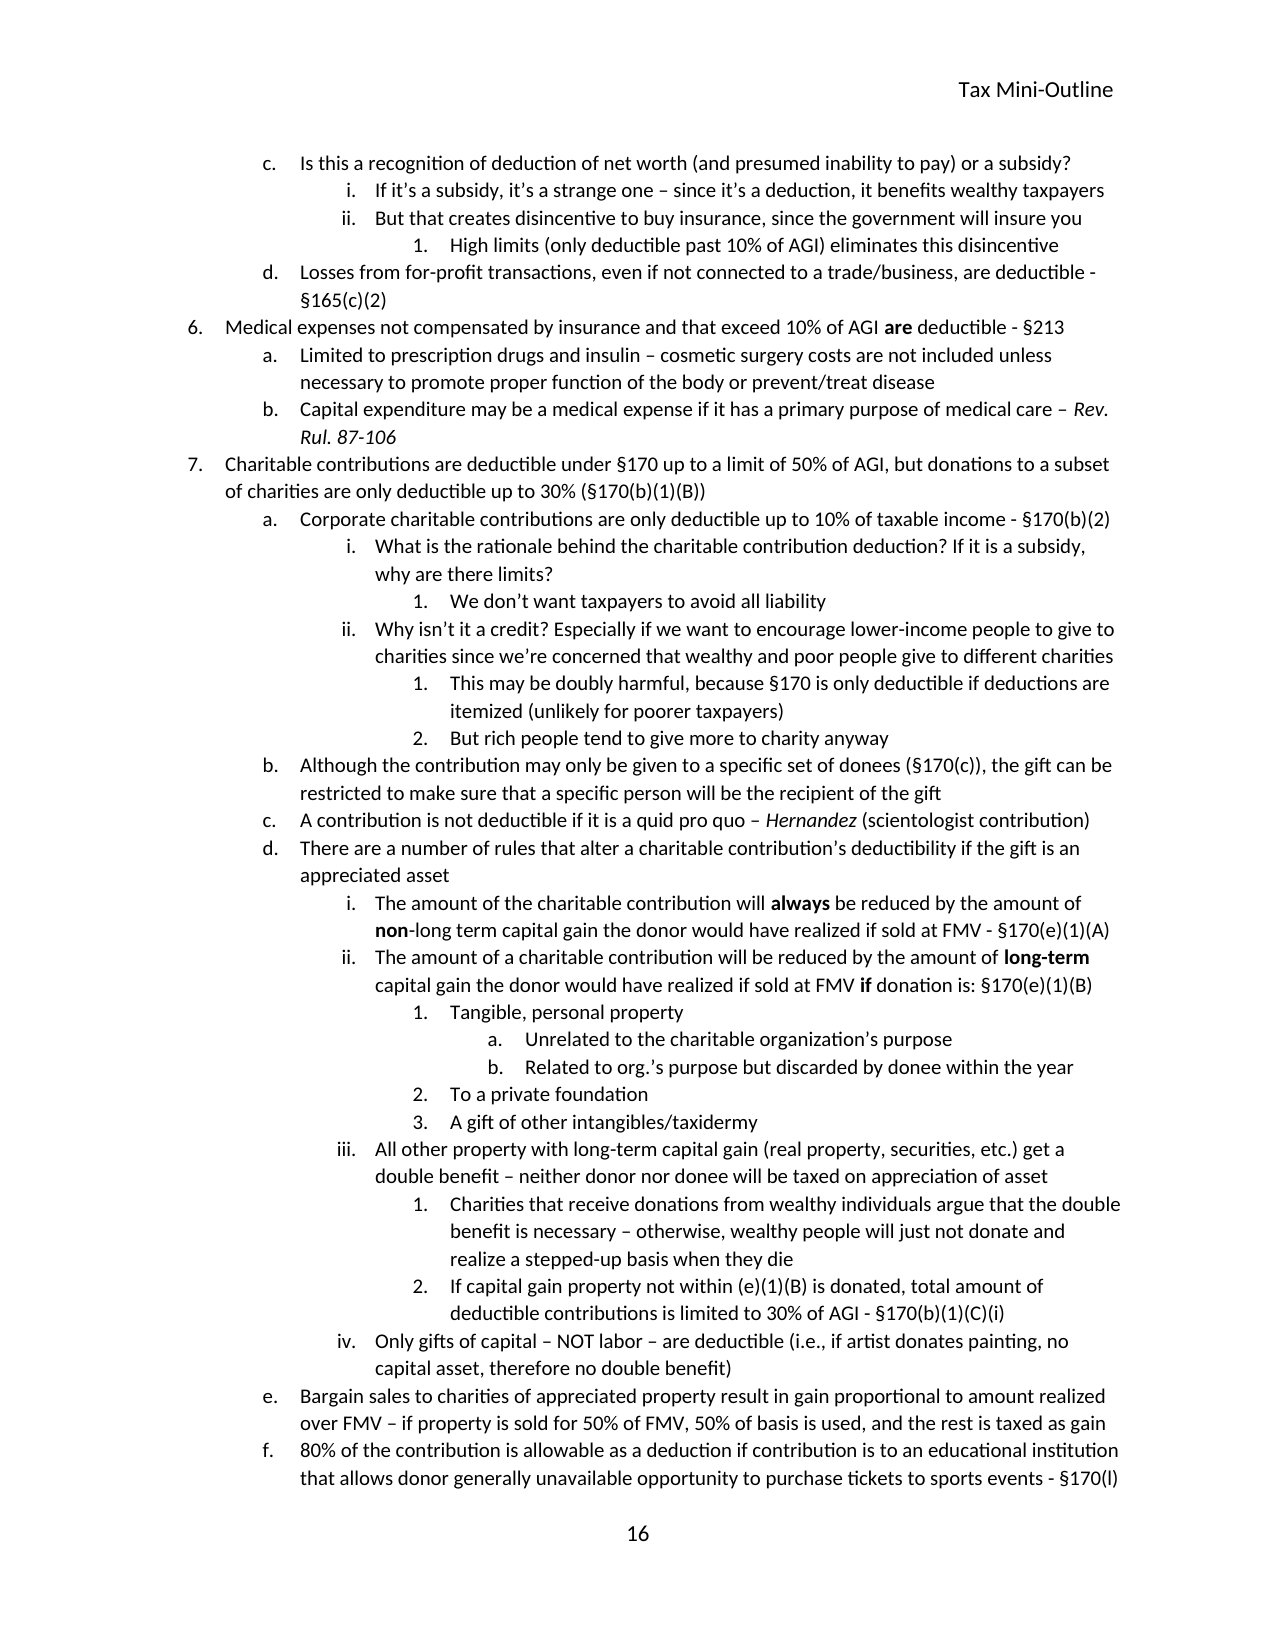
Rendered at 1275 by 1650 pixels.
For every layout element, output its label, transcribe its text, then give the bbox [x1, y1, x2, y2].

list Corporate charitable contributions are only deductible up to 10% of taxable income - §170(b)(2) [262, 506, 1125, 532]
list There are a number of rules that alter a charitable contribution’s deductibility if the gift is an appreciated asset [262, 835, 1125, 888]
list To a private foundation [412, 1081, 1125, 1107]
list Bargain sales to charities of appreciated property result in gain proportional to amount realized over FMV – if property is sold for 50% of FMV, 50% of basis is used, and the rest is taxed as gain [262, 1383, 1125, 1436]
list Capital expenditure may be a medical expense if it has a primary purpose of medical care – Rev. Rul. 87-106 [262, 397, 1125, 449]
list Charities that receive donations from wealthy individuals argue that the double benefit is necessary – otherwise, wealthy people will just not donate and realize a stepped-up basis when they die [412, 1191, 1125, 1271]
list Limited to prescription drugs and insulin – cosmetic surgery costs are not included unless necessary to promote proper function of the body or prevent/treat disease [262, 342, 1125, 394]
list If it’s a subsidy, it’s a strange one – since it’s a deduction, it benefits wealthy taxpayers [356, 177, 1125, 203]
list 80% of the contribution is allowable as a deduction if contribution is to an educational institution that allows donor generally unavailable opportunity to purchase tickets to sports events - §170(l) [262, 1438, 1125, 1490]
list This may be doubly harmful, because §170 is only deductible if deductions are itemized (unlikely for poorer taxpayers) [412, 671, 1125, 723]
list Charitable contributions are deductible under §170 up to a limit of 50% of AGI, but donations to a subset of charities are only deductible up to 30% (§170(b)(1)(B)) [187, 451, 1125, 504]
list The amount of the charitable contribution will always be reduced by the amount of non-long term capital gain the donor would have realized if sold at FMV - §170(e)(1)(A) [356, 890, 1125, 942]
list Related to org.’s purpose but discarded by donee within the year [487, 1054, 1125, 1079]
list Only gifts of capital – NOT labor – are deductible (i.e., if artist donates painting, no capital asset, therefore no double benefit) [356, 1328, 1125, 1381]
list Losses from for-profit transactions, even if not connected to a trade/business, are deductible - §165(c)(2) [262, 259, 1125, 312]
list Is this a recognition of deduction of net worth (and presumed inability to pay) or a subsidy? [262, 150, 1125, 175]
list Why isn’t it a credit? Especially if we want to encourage lower-income people to give to charities since we’re concerned that wealthy and poor people give to different charities [356, 616, 1125, 668]
list What is the rationale behind the charitable contribution deduction? If it is a subsidy, why are there limits? [356, 533, 1125, 586]
list But rich people tend to give more to charity anyway [412, 725, 1125, 751]
list All other property with long-term capital gain (real property, securities, etc.) get a double benefit – neither donor nor donee will be taxed on appreciation of asset [356, 1136, 1125, 1189]
list A gift of other intangibles/taxidermy [412, 1109, 1125, 1134]
list High limits (only deductible past 10% of AGI) eliminates this disincentive [412, 232, 1125, 258]
list If capital gain property not within (e)(1)(B) is donated, total amount of deductible contributions is limited to 30% of AGI - §170(b)(1)(C)(i) [412, 1273, 1125, 1326]
list The amount of a charitable contribution will be reduced by the amount of long-term capital gain the donor would have realized if sold at FMV if donation is: §170(e)(1)(B) [356, 944, 1125, 997]
list We don’t want taxpayers to avoid all liability [412, 588, 1125, 614]
list Medical expenses not compensated by insurance and that exceed 10% of AGI are deductible - §213 [187, 314, 1125, 340]
list But that creates disincentive to buy insurance, since the government will insure you [356, 205, 1125, 230]
list Unrelated to the charitable organization’s purpose [487, 1027, 1125, 1052]
list Tangible, personal property [412, 999, 1125, 1025]
list Although the contribution may only be given to a specific set of donees (§170(c)), the gift can be restricted to make sure that a specific person will be the recipient of the gift [262, 753, 1125, 806]
list A contribution is not deductible if it is a quid pro quo – Hernandez (scientologist contribution) [262, 807, 1125, 833]
